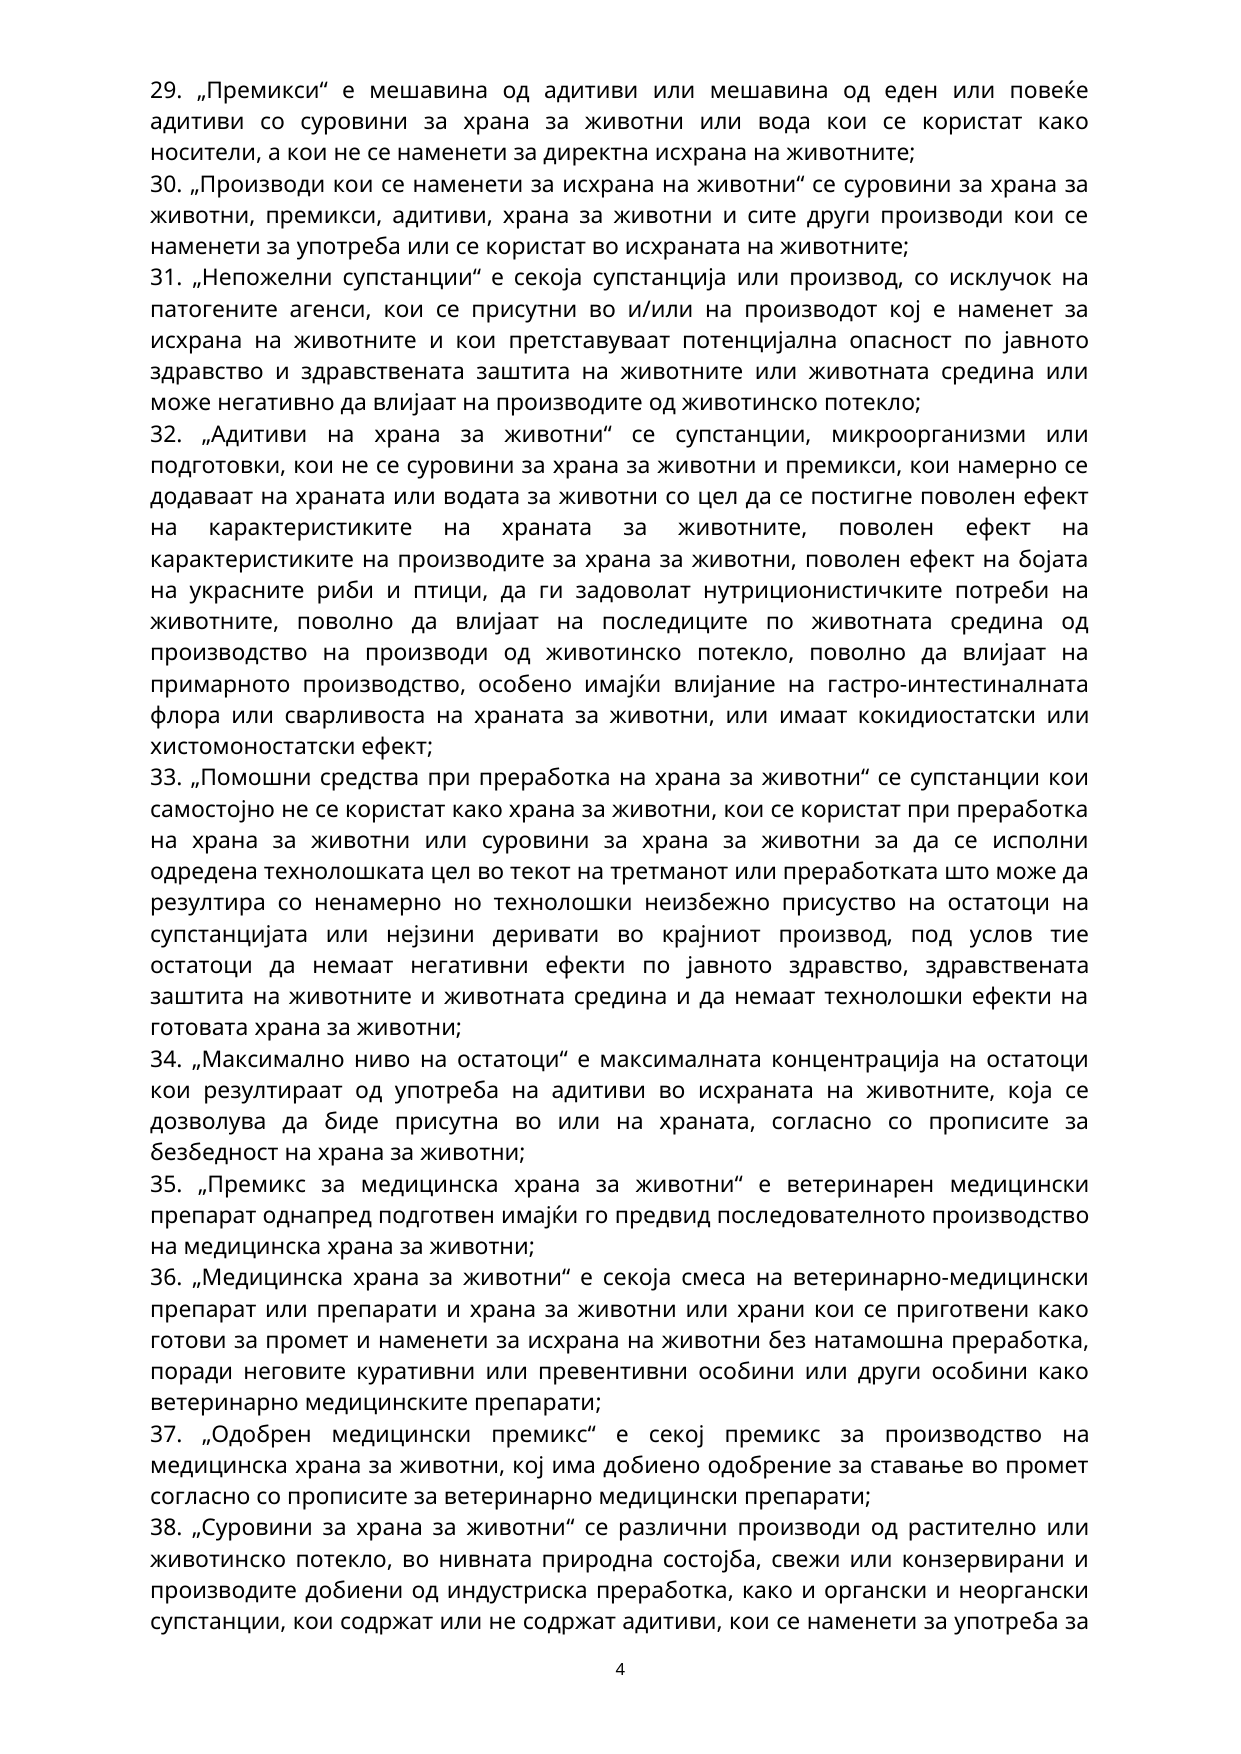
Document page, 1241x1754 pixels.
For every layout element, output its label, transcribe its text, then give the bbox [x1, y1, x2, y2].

text 36. „Медицинска храна за животни“ е секоја смеса на ветеринарно-медицински препарат или препарати и храна за животни или храни кои се приготвени како готови за промет и наменети за исхрана на животни без натамошна преработка, поради неговите куративни или превентивни особини или други особини како ветеринарно медицинските препарати; [150, 1261, 1090, 1418]
text 32. „Адитиви на храна за животни“ се супстанции, микроорганизми или подготовки, кои не се суровини за храна за животни и премикси, кои намерно се додаваат на храната или водата за животни со цел да се постигне поволен ефект на карактеристиките на храната за животните, поволен ефект на карактеристиките на производите за храна за животни, поволен ефект на бојата на украсните риби и птици, да ги задоволат нутриционистичките потреби на животните, поволно да влијаат на последиците по животната средина од производство на производи од животинско потекло, поволно да влијаат на примарното производство, особено имајќи влијание на гастро-интестиналната флора или сварливоста на храната за животни, или имаат кокидиостатски или хистомоностатски ефект; [150, 418, 1090, 761]
text 33. „Помошни средства при преработка на храна за животни“ се супстанции кои самостојно не се користат како храна за животни, кои се користат при преработка на храна за животни или суровини за храна за животни за да се исполни одредена технолошката цел во текот на третманот или преработката што може да резултира со ненамерно но технолошки неизбежно присуство на остатоци на супстанцијата или нејзини деривати во крајниот производ, под услов тие остатоци да немаат негативни ефекти по јавното здравство, здравствената заштита на животните и животната средина и да немаат технолошки ефекти на готовата храна за животни; [150, 761, 1090, 1043]
text 31. „Непожелни супстанции“ е секоја супстанција или производ, со исклучок на патогените агенси, кои се присутни во и/или на производот кој е наменет за исхрана на животните и кои претставуваат потенцијална опасност по јавното здравство и здравствената заштита на животните или животната средина или може негативно да влијаат на производите од животинско потекло; [150, 261, 1090, 418]
text 29. „Премикси“ е мешавина од адитиви или мешавина од еден или повеќе адитиви со суровини за храна за животни или вода кои се користат како носители, а кои не се наменети за директна исхрана на животните; [150, 74, 1090, 168]
text 30. „Производи кои се наменети за исхрана на животни“ се суровини за храна за животни, премикси, адитиви, храна за животни и сите други производи кои се наменети за употреба или се користат во исхраната на животните; [150, 168, 1090, 261]
text 34. „Максимално ниво на остатоци“ е максималната концентрација на остатоци кои резултираат од употреба на адитиви во исхраната на животните, која се дозволува да биде присутна во или на храната, согласно со прописите за безбедност на храна за животни; [150, 1043, 1090, 1168]
text 35. „Премикс за медицинска храна за животни“ е ветеринарен медицински препарат однапред подготвен имајќи го предвид последователното производство на медицинска храна за животни; [150, 1168, 1090, 1261]
text 37. „Одобрен медицински премикс“ е секој премикс за производство на медицинска храна за животни, кој има добиено одобрение за ставање во промет согласно со прописите за ветеринарно медицински препарати; [150, 1418, 1090, 1511]
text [150, 1511, 1090, 1636]
